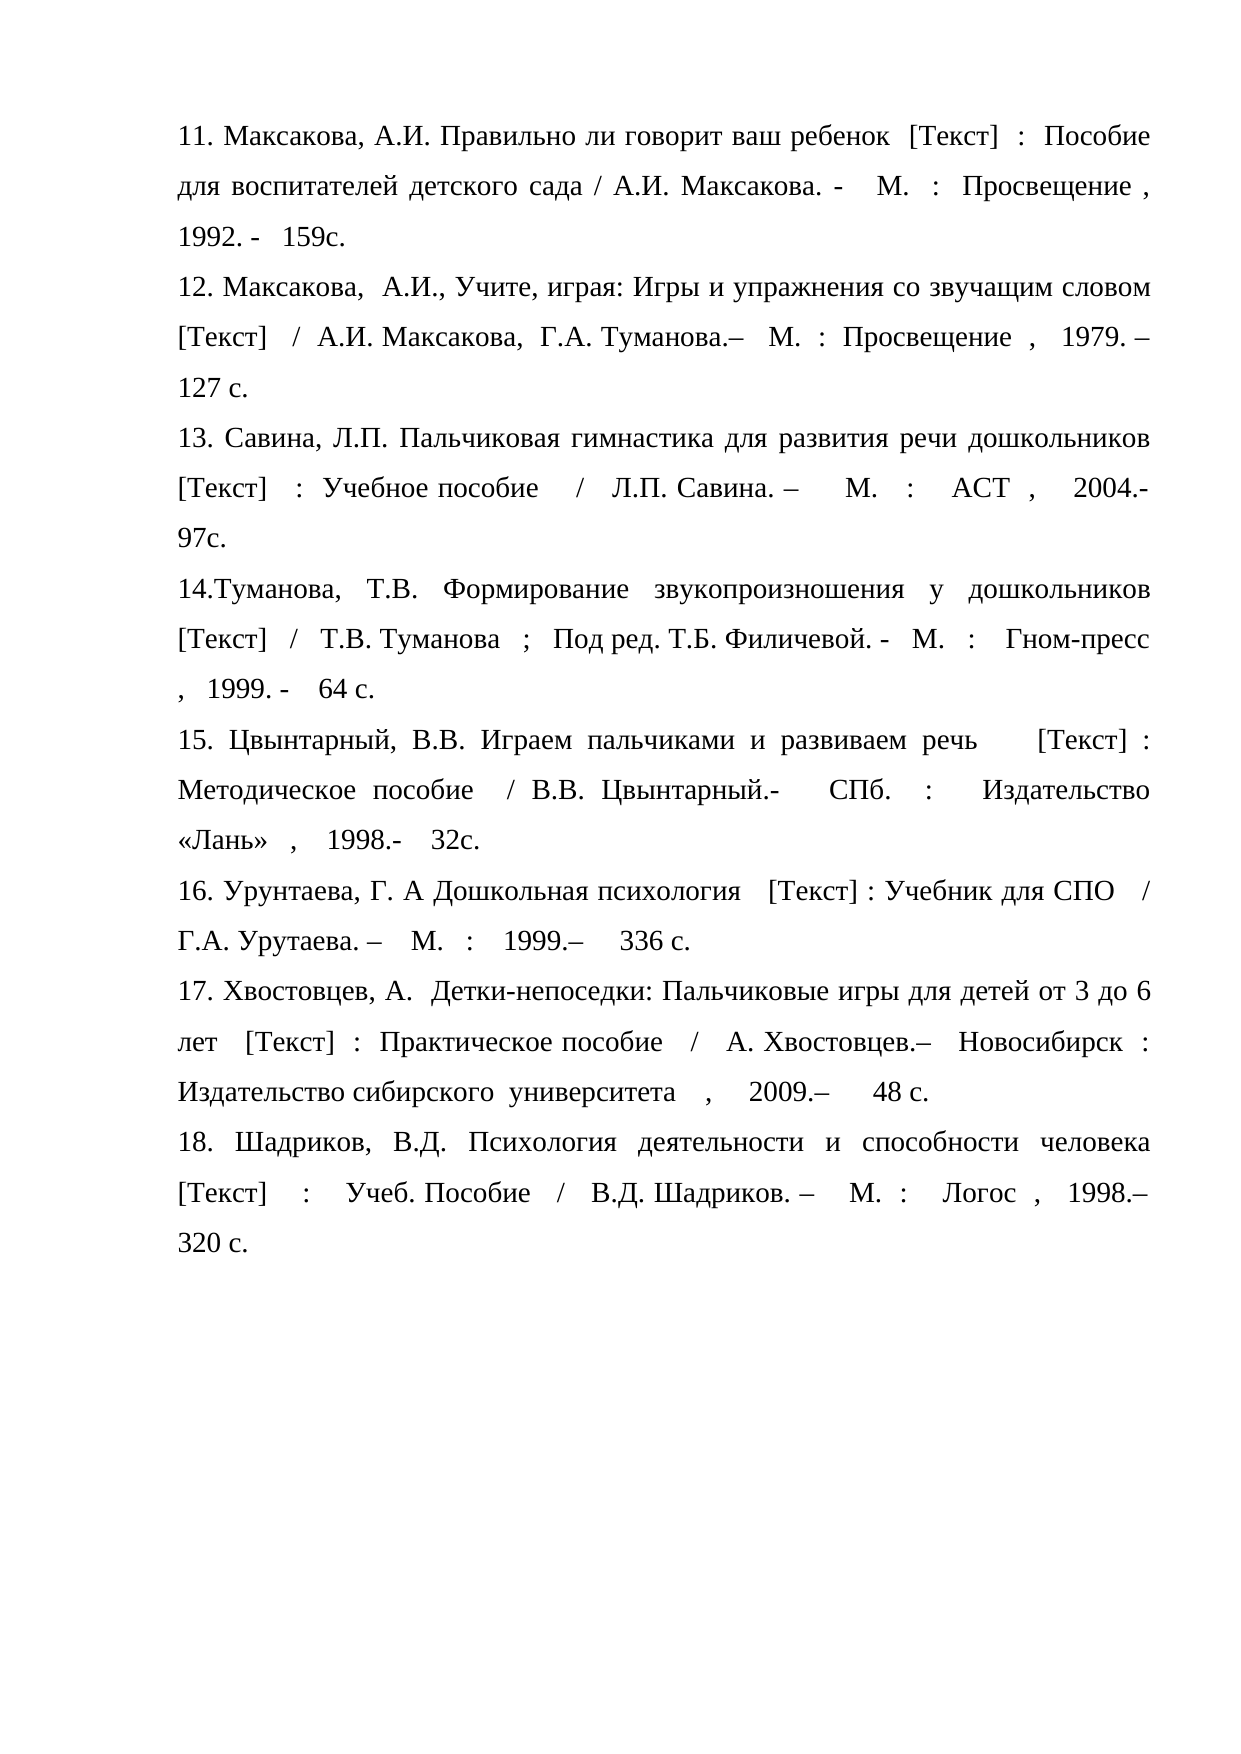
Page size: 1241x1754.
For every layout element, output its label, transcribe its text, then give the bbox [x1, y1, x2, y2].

text 12. Максакова, А.И., Учите, играя: Игры и упражнения со звучащим словом [Текст] / А.И. Максакова, Г.А. Туманова.– М. : Просвещение , 1979. – 127 с. [177, 269, 1152, 403]
text 16. Урунтаева, Г. А Дошкольная психология [Текст] : Учебник для СПО / Г.А. Урутаева. – М. : 1999.– 336 с. [177, 873, 1152, 957]
text 11. Максакова, А.И. Правильно ли говорит ваш ребенок [Текст] : Пособие для воспитателей детского сада / А.И. Максакова. - М. : Просвещение , 1992. - 159с. [177, 118, 1152, 252]
text 17. Хвостовцев, А. Детки-непоседки: Пальчиковые игры для детей от 3 до 6 лет [Текст] : Практическое пособие / А. Хвостовцев.– Новосибирск : Издательство сибирского университета , 2009.– 48 с. [177, 973, 1152, 1108]
text 14.Туманова, Т.В. Формирование звукопроизношения у дошкольников [Текст] / Т.В. Туманова ; Под ред. Т.Б. Филичевой. - М. : Гном-пресс , 1999. - 64 с. [177, 571, 1152, 705]
text 13. Савина, Л.П. Пальчиковая гимнастика для развития речи дошкольников [Текст] : Учебное пособие / Л.П. Савина. – М. : АСТ , 2004.- 97с. [177, 420, 1152, 554]
text 15. Цвынтарный, В.В. Играем пальчиками и развиваем речь [Текст] : Методическое пособие / В.В. Цвынтарный.- СПб. : Издательство «Лань» , 1998.- 32с. [177, 722, 1152, 856]
text 18. Шадриков, В.Д. Психология деятельности и способности человека [Текст] : Учеб. Пособие / В.Д. Шадриков. – М. : Логос , 1998.– 320 с. [177, 1124, 1152, 1258]
